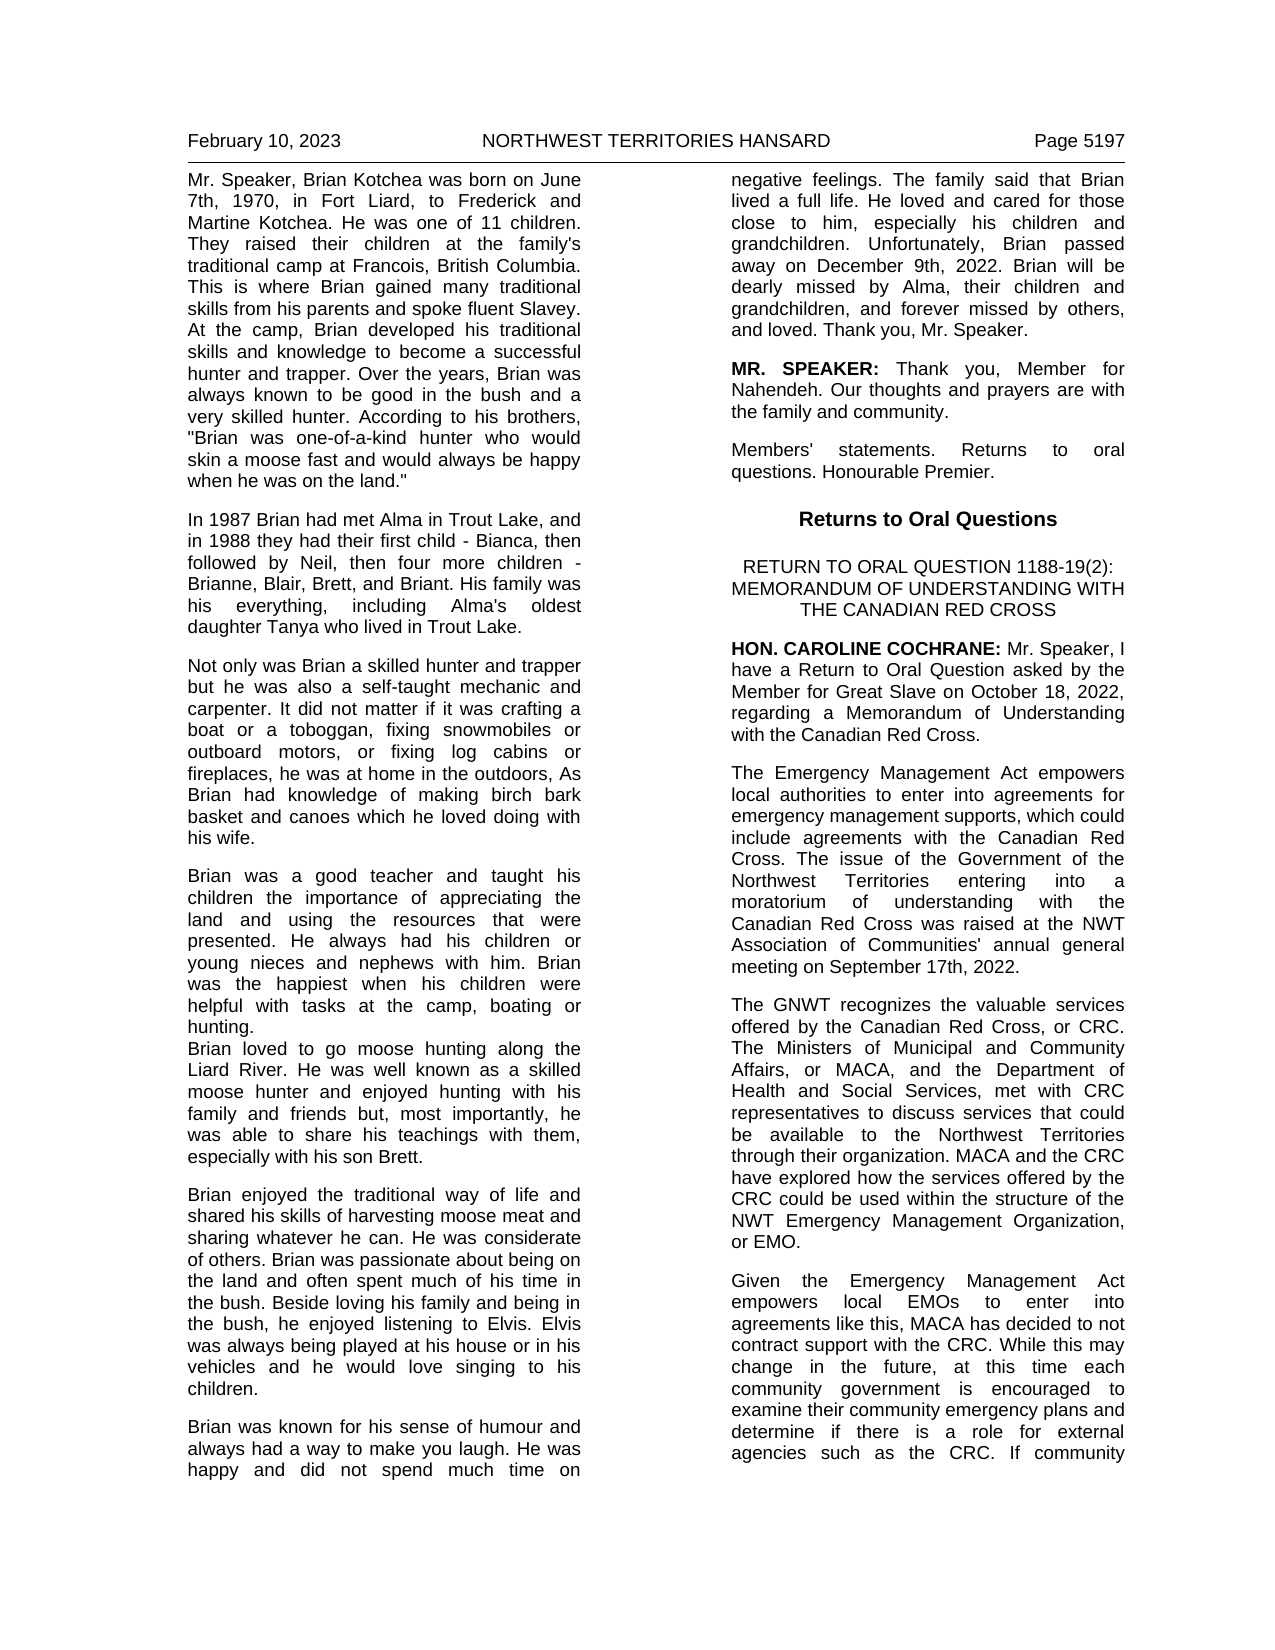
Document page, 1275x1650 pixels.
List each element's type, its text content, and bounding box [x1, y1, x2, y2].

text Brian was a good teacher and taught his children the importance of appreciating the land and using the resources that were presented. He always had his children or young nieces and nephews with him. Brian was the happiest when his children were helpful with tasks at the camp, boating or hunting. Brian loved to go moose hunting along the Liard River. He was well known as a skilled moose hunter and enjoyed hunting with his family and friends but, most importantly, he was able to share his teachings with them, especially with his son Brett. [187, 865, 581, 1167]
text Not only was Brian a skilled hunter and trapper but he was also a self-taught mechanic and carpenter. It did not matter if it was crafting a boat or a toboggan, fixing snowmobiles or outboard motors, or fixing log cabins or fireplaces, he was at home in the outdoors, As Brian had knowledge of making birch bark basket and canoes which he loved doing with his wife. [187, 654, 581, 848]
text Mr. Speaker, Brian Kotchea was born on June 7th, 1970, in Fort Liard, to Frederick and Martine Kotchea. He was one of 11 children. They raised their children at the family's traditional camp at Francois, British Columbia. This is where Brian gained many traditional skills from his parents and spoke fluent Slavey. At the camp, Brian developed his traditional skills and knowledge to become a successful hunter and trapper. Over the years, Brian was always known to be good in the bush and a very skilled hunter. According to his brothers, "Brian was one-of-a-kind hunter who would skin a moose fast and would always be happy when he was on the land." [187, 168, 581, 492]
text Brian was known for his sense of humour and always had a way to make you laugh. He was happy and did not spend much time on negative feelings. The family said that Brian lived a full life. He loved and cared for those close to him, especially his children and grandchildren. Unfortunately, Brian passed away on December 9th, 2022. Brian will be dearly missed by Alma, their children and grandchildren, and forever missed by others, and loved. Thank you, Mr. Speaker. [731, 168, 1125, 341]
text HON. CAROLINE COCHRANE: Mr. Speaker, I have a Return to Oral Question asked by the Member for Great Slave on October 18, 2022, regarding a Memorandum of Understanding with the Canadian Red Cross. [731, 637, 1125, 745]
text MR. SPEAKER: Thank you, Member for Nahendeh. Our thoughts and prayers are with the family and community. [731, 357, 1125, 422]
text The Emergency Management Act empowers local authorities to enter into agreements for emergency management supports, which could include agreements with the Canadian Red Cross. The issue of the Government of the Northwest Territories entering into a moratorium of understanding with the Canadian Red Cross was raised at the NWT Association of Communities' annual general meeting on September 17th, 2022. [731, 762, 1125, 977]
subtitle Returns to Oral Questions [731, 507, 1125, 531]
text In 1987 Brian had met Alma in Trout Lake, and in 1988 they had their first child - Bianca, then followed by Neil, then four more children - Brianne, Blair, Brett, and Briant. His family was his everything, including Alma's oldest daughter Tanya who lived in Trout Lake. [187, 508, 581, 638]
text Members' statements. Returns to oral questions. Honourable Premier. [731, 439, 1125, 482]
text The GNWT recognizes the valuable services offered by the Canadian Red Cross, or CRC. The Ministers of Municipal and Community Affairs, or MACA, and the Department of Health and Social Services, met with CRC representatives to discuss services that could be available to the Northwest Territories through their organization. MACA and the CRC have explored how the services offered by the CRC could be used within the structure of the NWT Emergency Management Organization, or EMO. [731, 994, 1125, 1253]
text Brian enjoyed the traditional way of life and shared his skills of harvesting moose meat and sharing whatever he can. He was considerate of others. Brian was passionate about being on the land and often spent much of his time in the bush. Beside loving his family and being in the bush, he enjoyed listening to Elvis. Elvis was always being played at his house or in his vehicles and he would love singing to his children. [187, 1184, 581, 1399]
subtitle Return to Oral Question 1188-19(2): Memorandum of Understanding with the Canadian Red Cross [731, 556, 1125, 621]
